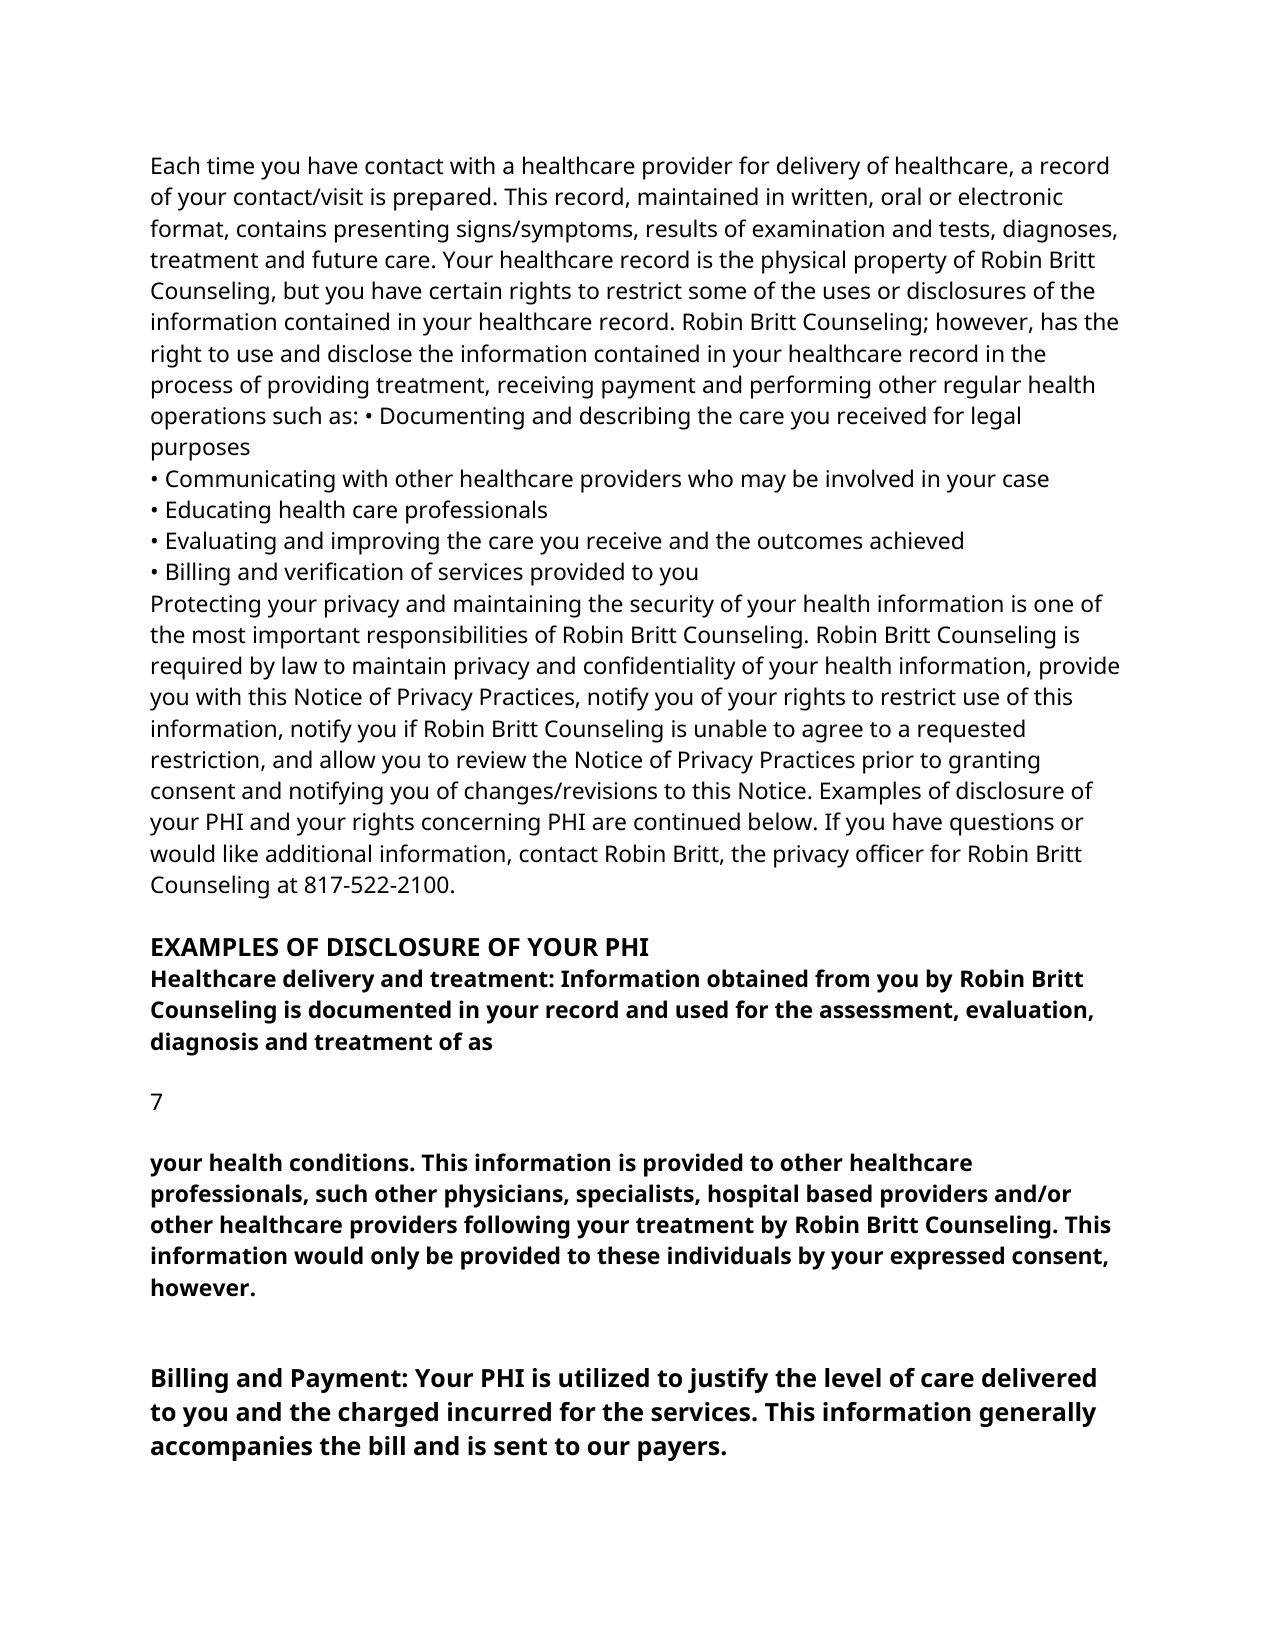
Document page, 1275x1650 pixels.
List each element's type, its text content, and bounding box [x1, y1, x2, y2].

text your health conditions. This information is provided to other healthcare professionals, such other physicians, specialists, hospital based providers and/or other healthcare providers following your treatment by Robin Britt Counseling. This information would only be provided to these individuals by your expressed consent, however. [150, 1147, 1125, 1332]
text 7 [150, 1086, 1125, 1117]
text EXAMPLES OF DISCLOSURE OF YOUR PHI Healthcare delivery and treatment: Information obtained from you by Robin Britt Counseling is documented in your record and used for the assessment, evaluation, diagnosis and treatment of as [150, 929, 1125, 1057]
text Each time you have contact with a healthcare provider for delivery of healthcare, a record of your contact/visit is prepared. This record, maintained in written, oral or electronic format, contains presenting signs/symptoms, results of examination and tests, diagnoses, treatment and future care. Your healthcare record is the physical property of Robin Britt Counseling, but you have certain rights to restrict some of the uses or disclosures of the information contained in your healthcare record. Robin Britt Counseling; however, has the right to use and disclose the information contained in your healthcare record in the process of providing treatment, receiving payment and performing other regular health operations such as: • Documenting and describing the care you received for legal purposes • Communicating with other healthcare providers who may be involved in your case • Educating health care professionals • Evaluating and improving the care you receive and the outcomes achieved • Billing and verification of services provided to you Protecting your privacy and maintaining the security of your health information is one of the most important responsibilities of Robin Britt Counseling. Robin Britt Counseling is required by law to maintain privacy and confidentiality of your health information, provide you with this Notice of Privacy Practices, notify you of your rights to restrict use of this information, notify you if Robin Britt Counseling is unable to agree to a requested restriction, and allow you to review the Notice of Privacy Practices prior to granting consent and notifying you of changes/revisions to this Notice. Examples of disclosure of your PHI and your rights concerning PHI are continued below. If you have questions or would like additional information, contact Robin Britt, the privacy officer for Robin Britt Counseling at 817-522-2100. [150, 150, 1125, 900]
text Billing and Payment: Your PHI is utilized to justify the level of care delivered to you and the charged incurred for the services. This information generally accompanies the bill and is sent to our payers. [150, 1361, 1125, 1463]
